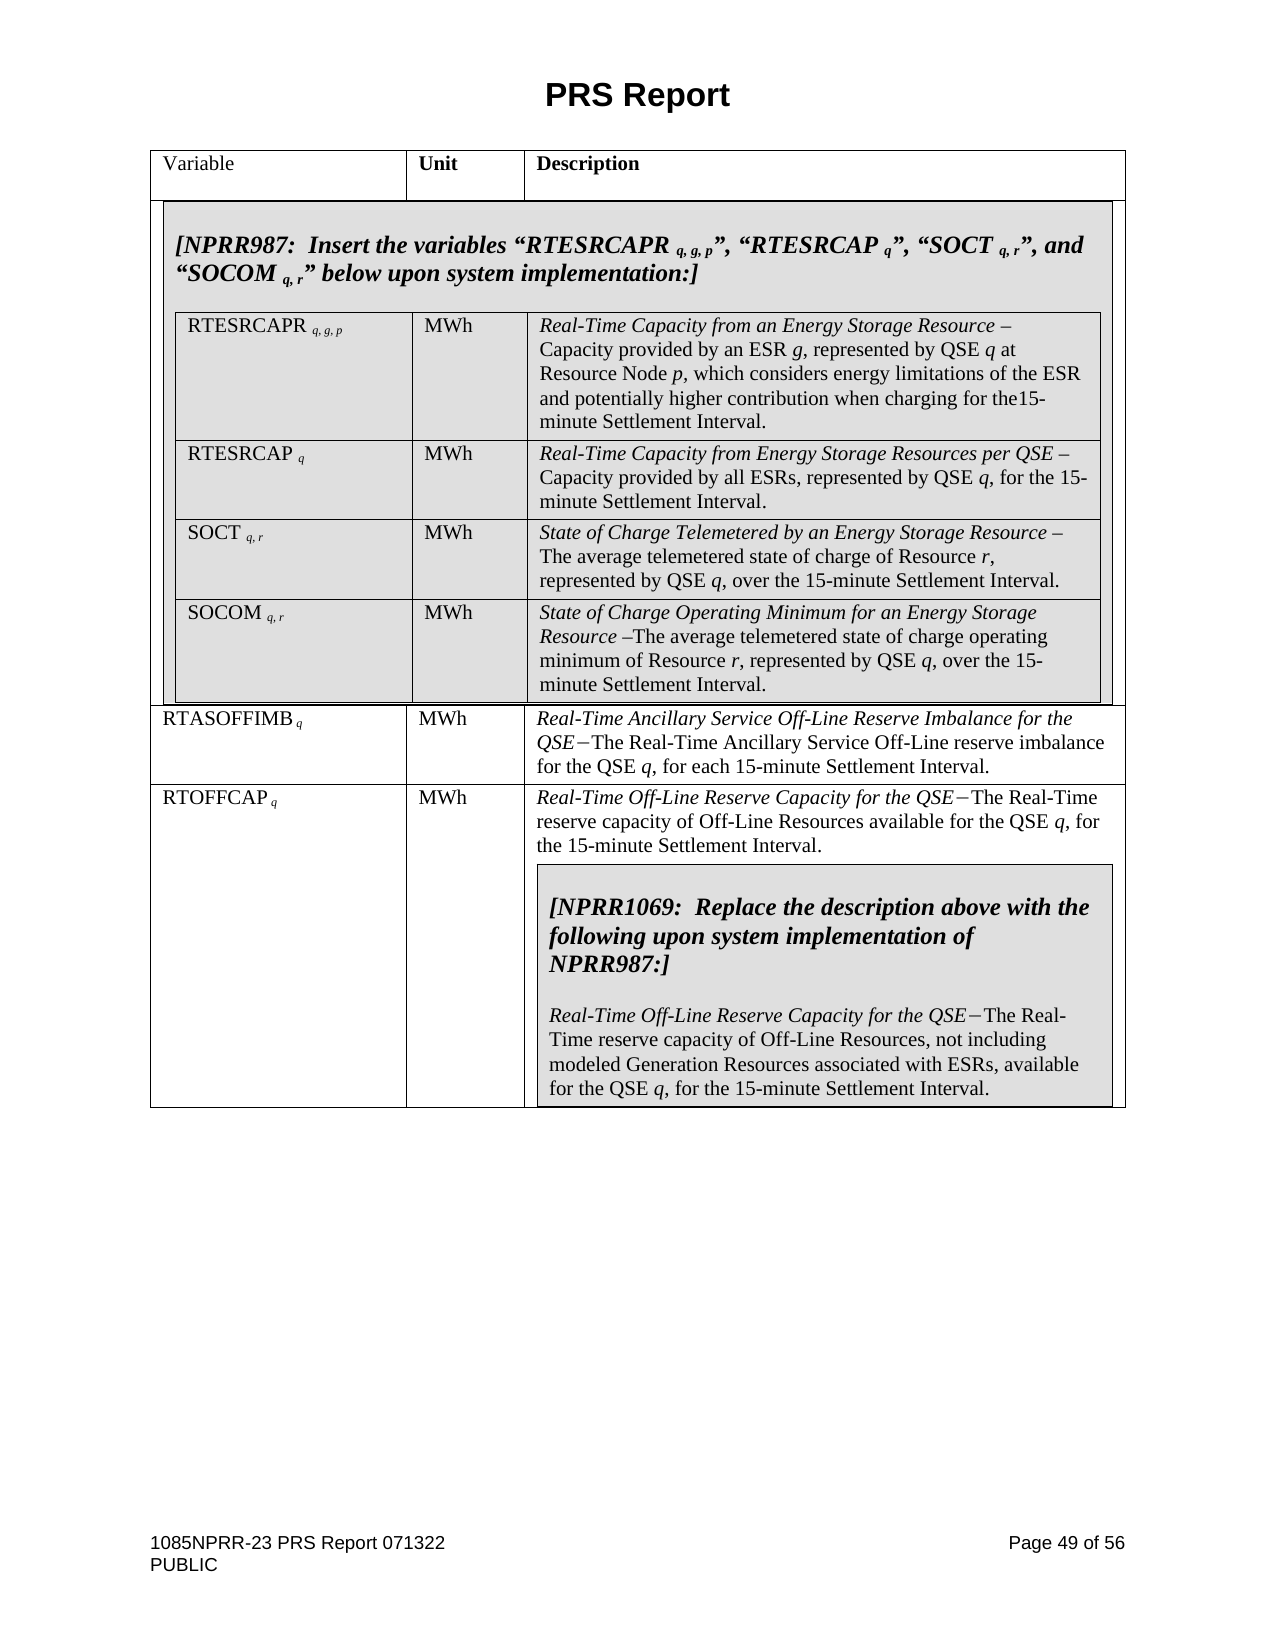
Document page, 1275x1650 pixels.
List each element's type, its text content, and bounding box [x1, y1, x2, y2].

table_cell RTASOFFIMB q [151, 706, 406, 784]
table_cell [1113, 201, 1125, 704]
table_cell Real-Time Off-Line Reserve Capacity for the QSEThe Real-Time reserve capacity of Off-Line Resources available for the QSE q, for the 15-minute Settlement Interval. [525, 785, 1125, 1107]
table_header Variable [151, 151, 406, 200]
table_cell Real-Time Ancillary Service Off-Line Reserve Imbalance for the QSEThe Real-Time Ancillary Service Off-Line reserve imbalance for the QSE q, for each 15-minute Settlement Interval. [525, 706, 1125, 784]
table_header Unit [407, 151, 524, 200]
table_cell MWh [407, 706, 524, 784]
table_cell RTOFFCAP q [151, 785, 406, 1107]
table_header Description [525, 151, 1125, 200]
table_cell [151, 201, 163, 704]
table_cell MWh [407, 785, 524, 1107]
